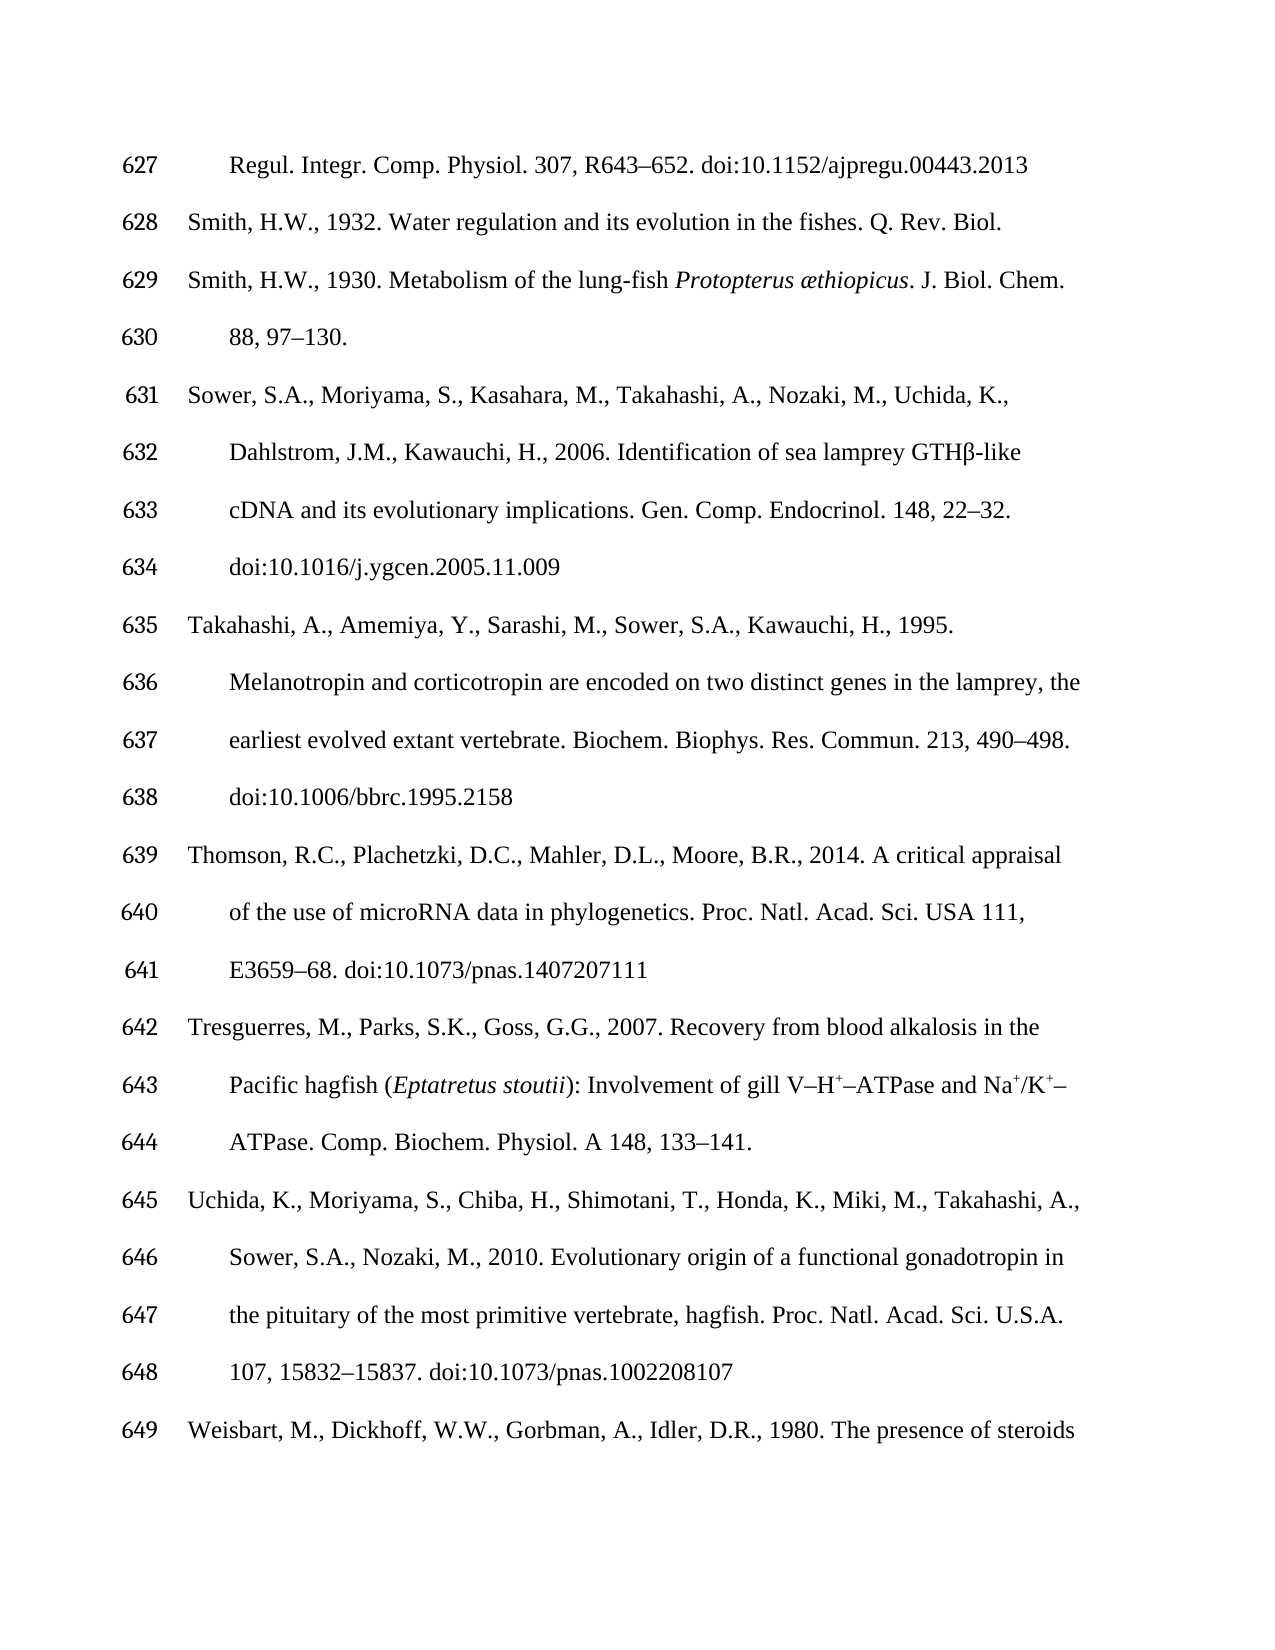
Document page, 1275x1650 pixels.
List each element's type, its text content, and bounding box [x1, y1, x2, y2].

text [187, 1415, 1088, 1444]
text Takahashi, A., Amemiya, Y., Sarashi, M., Sower, S.A., Kawauchi, H., 1995. Melanotropin and corticotropin are encoded on two distinct genes in the lamprey, the earliest evolved extant vertebrate. Biochem. Biophys. Res. Commun. 213, 490–498. doi:10.1006/bbrc.1995.2158 [187, 610, 1088, 811]
text Thomson, R.C., Plachetzki, D.C., Mahler, D.L., Moore, B.R., 2014. A critical appraisal of the use of microRNA data in phylogenetics. Proc. Natl. Acad. Sci. USA 111, E3659–68. doi:10.1073/pnas.1407207111 [187, 840, 1088, 984]
text Tresguerres, M., Parks, S.K., Goss, G.G., 2007. Recovery from blood alkalosis in the Pacific hagfish (Eptatretus stoutii): Involvement of gill V–H+–ATPase and Na+/K+–ATPase. Comp. Biochem. Physiol. A 148, 133–141. [187, 1012, 1088, 1156]
text Smith, H.W., 1930. Metabolism of the lung-fish Protopterus æthiopicus. J. Biol. Chem. 88, 97–130. [187, 265, 1088, 351]
text Sower, S.A., Moriyama, S., Kasahara, M., Takahashi, A., Nozaki, M., Uchida, K., Dahlstrom, J.M., Kawauchi, H., 2006. Identification of sea lamprey GTHβ-like cDNA and its evolutionary implications. Gen. Comp. Endocrinol. 148, 22–32. doi:10.1016/j.ygcen.2005.11.009 [187, 380, 1088, 581]
text Uchida, K., Moriyama, S., Chiba, H., Shimotani, T., Honda, K., Miki, M., Takahashi, A., Sower, S.A., Nozaki, M., 2010. Evolutionary origin of a functional gonadotropin in the pituitary of the most primitive vertebrate, hagfish. Proc. Natl. Acad. Sci. U.S.A. 107, 15832–15837. doi:10.1073/pnas.1002208107 [187, 1185, 1088, 1386]
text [187, 150, 1088, 179]
text Smith, H.W., 1932. Water regulation and its evolution in the fishes. Q. Rev. Biol. [187, 207, 1088, 236]
